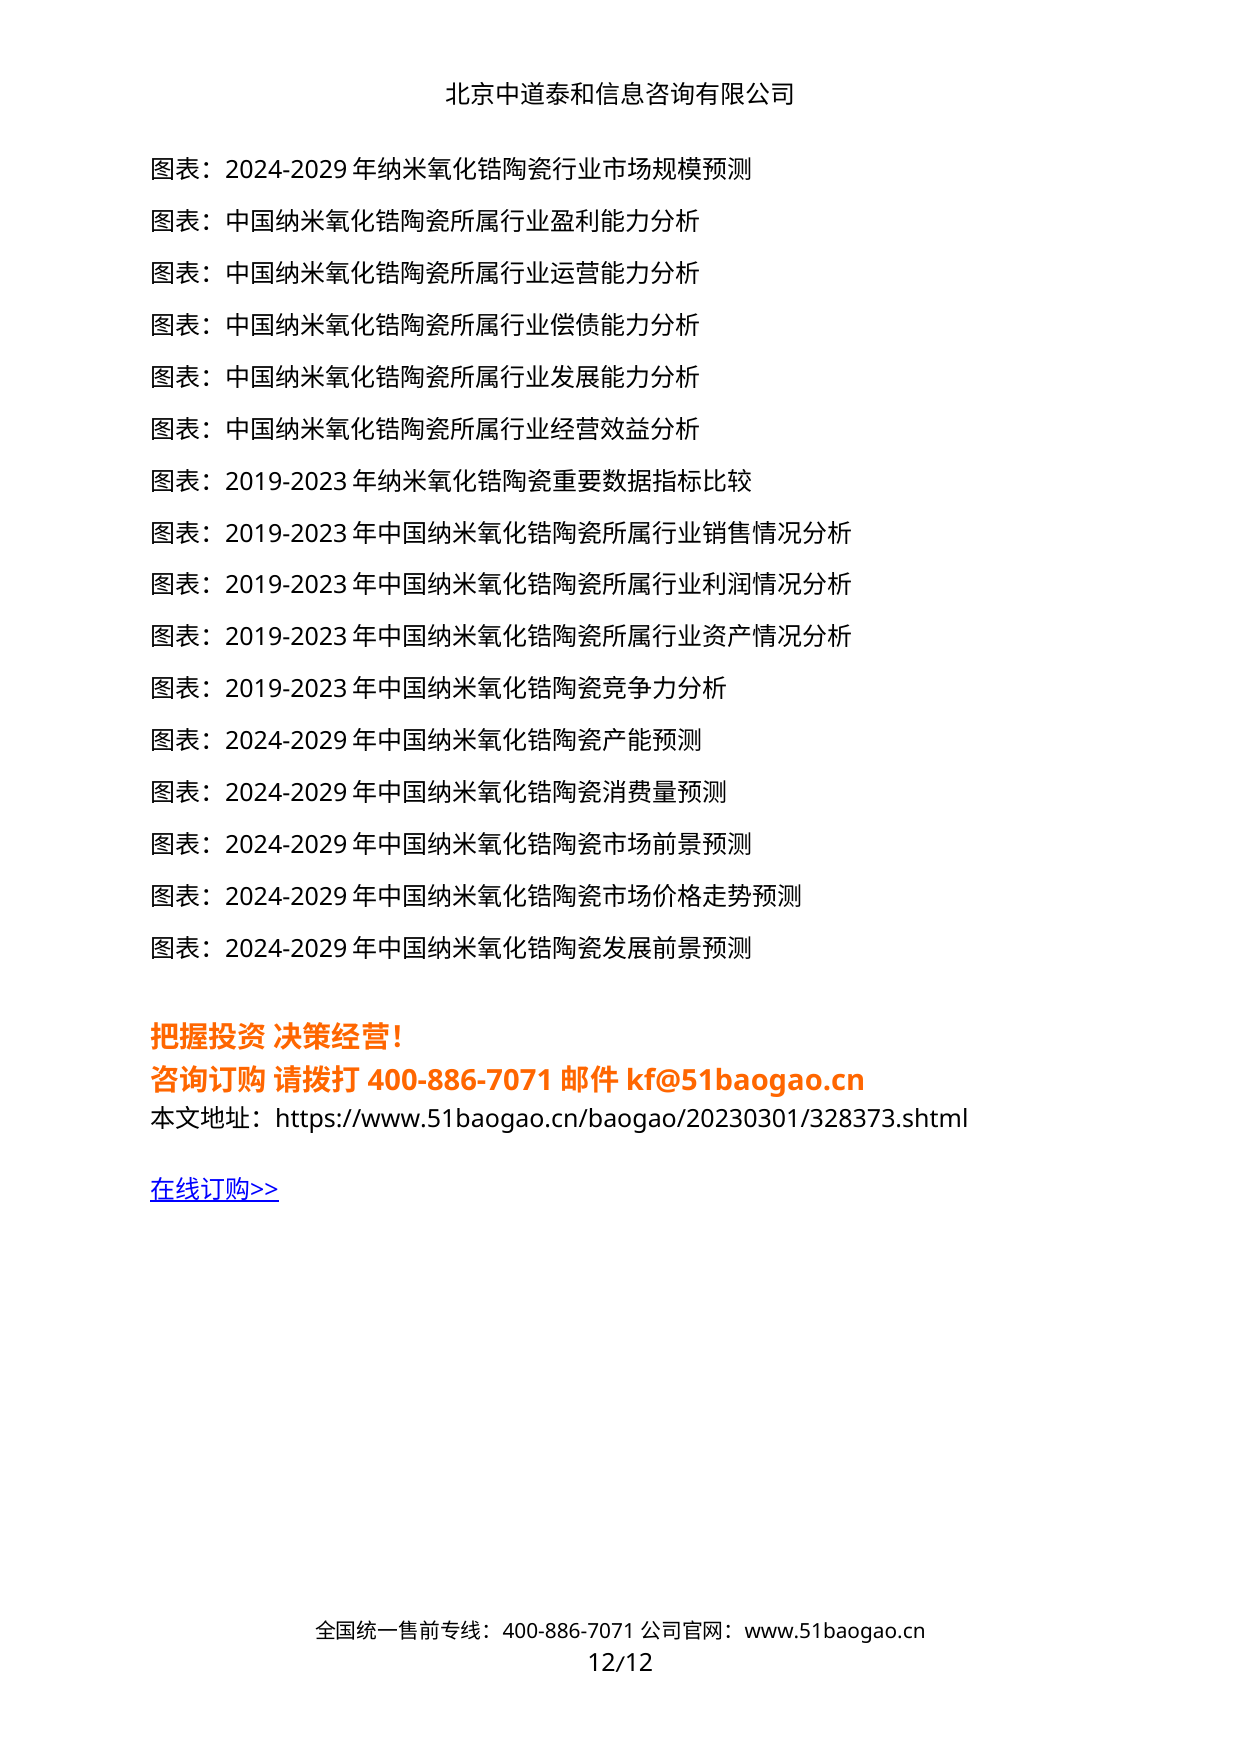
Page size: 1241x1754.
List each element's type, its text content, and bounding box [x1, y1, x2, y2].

text 图表：2024-2029年纳米氧化锆陶瓷行业市场规模预测 [150, 150, 1090, 186]
text 图表：中国纳米氧化锆陶瓷所属行业盈利能力分析 [150, 202, 1090, 238]
text 图表：中国纳米氧化锆陶瓷所属行业运营能力分析 [150, 254, 1090, 290]
text 图表：2024-2029年中国纳米氧化锆陶瓷消费量预测 [150, 772, 1090, 809]
text 把握投资 决策经营！咨询订购 请拨打 400-886-7071 邮件 kf@51baogao.cn本文地址：https://www.51baogao.cn/baogao/20230301/328373.shtml [150, 980, 1090, 1135]
text 图表：中国纳米氧化锆陶瓷所属行业经营效益分析 [150, 409, 1090, 446]
text 图表：2019-2023年纳米氧化锆陶瓷重要数据指标比较 [150, 461, 1090, 497]
text 图表：2019-2023年中国纳米氧化锆陶瓷竞争力分析 [150, 669, 1090, 705]
text 图表：2024-2029年中国纳米氧化锆陶瓷发展前景预测 [150, 928, 1090, 964]
text 在线订购>> [150, 1135, 1090, 1205]
text 图表：中国纳米氧化锆陶瓷所属行业偿债能力分析 [150, 306, 1090, 342]
text 图表：2019-2023年中国纳米氧化锆陶瓷所属行业销售情况分析 [150, 513, 1090, 549]
text 图表：2019-2023年中国纳米氧化锆陶瓷所属行业利润情况分析 [150, 565, 1090, 601]
text 图表：2024-2029年中国纳米氧化锆陶瓷产能预测 [150, 721, 1090, 757]
text 图表：2024-2029年中国纳米氧化锆陶瓷市场前景预测 [150, 824, 1090, 861]
text 图表：2019-2023年中国纳米氧化锆陶瓷所属行业资产情况分析 [150, 617, 1090, 653]
text 图表：中国纳米氧化锆陶瓷所属行业发展能力分析 [150, 357, 1090, 394]
text 图表：2024-2029年中国纳米氧化锆陶瓷市场价格走势预测 [150, 876, 1090, 912]
